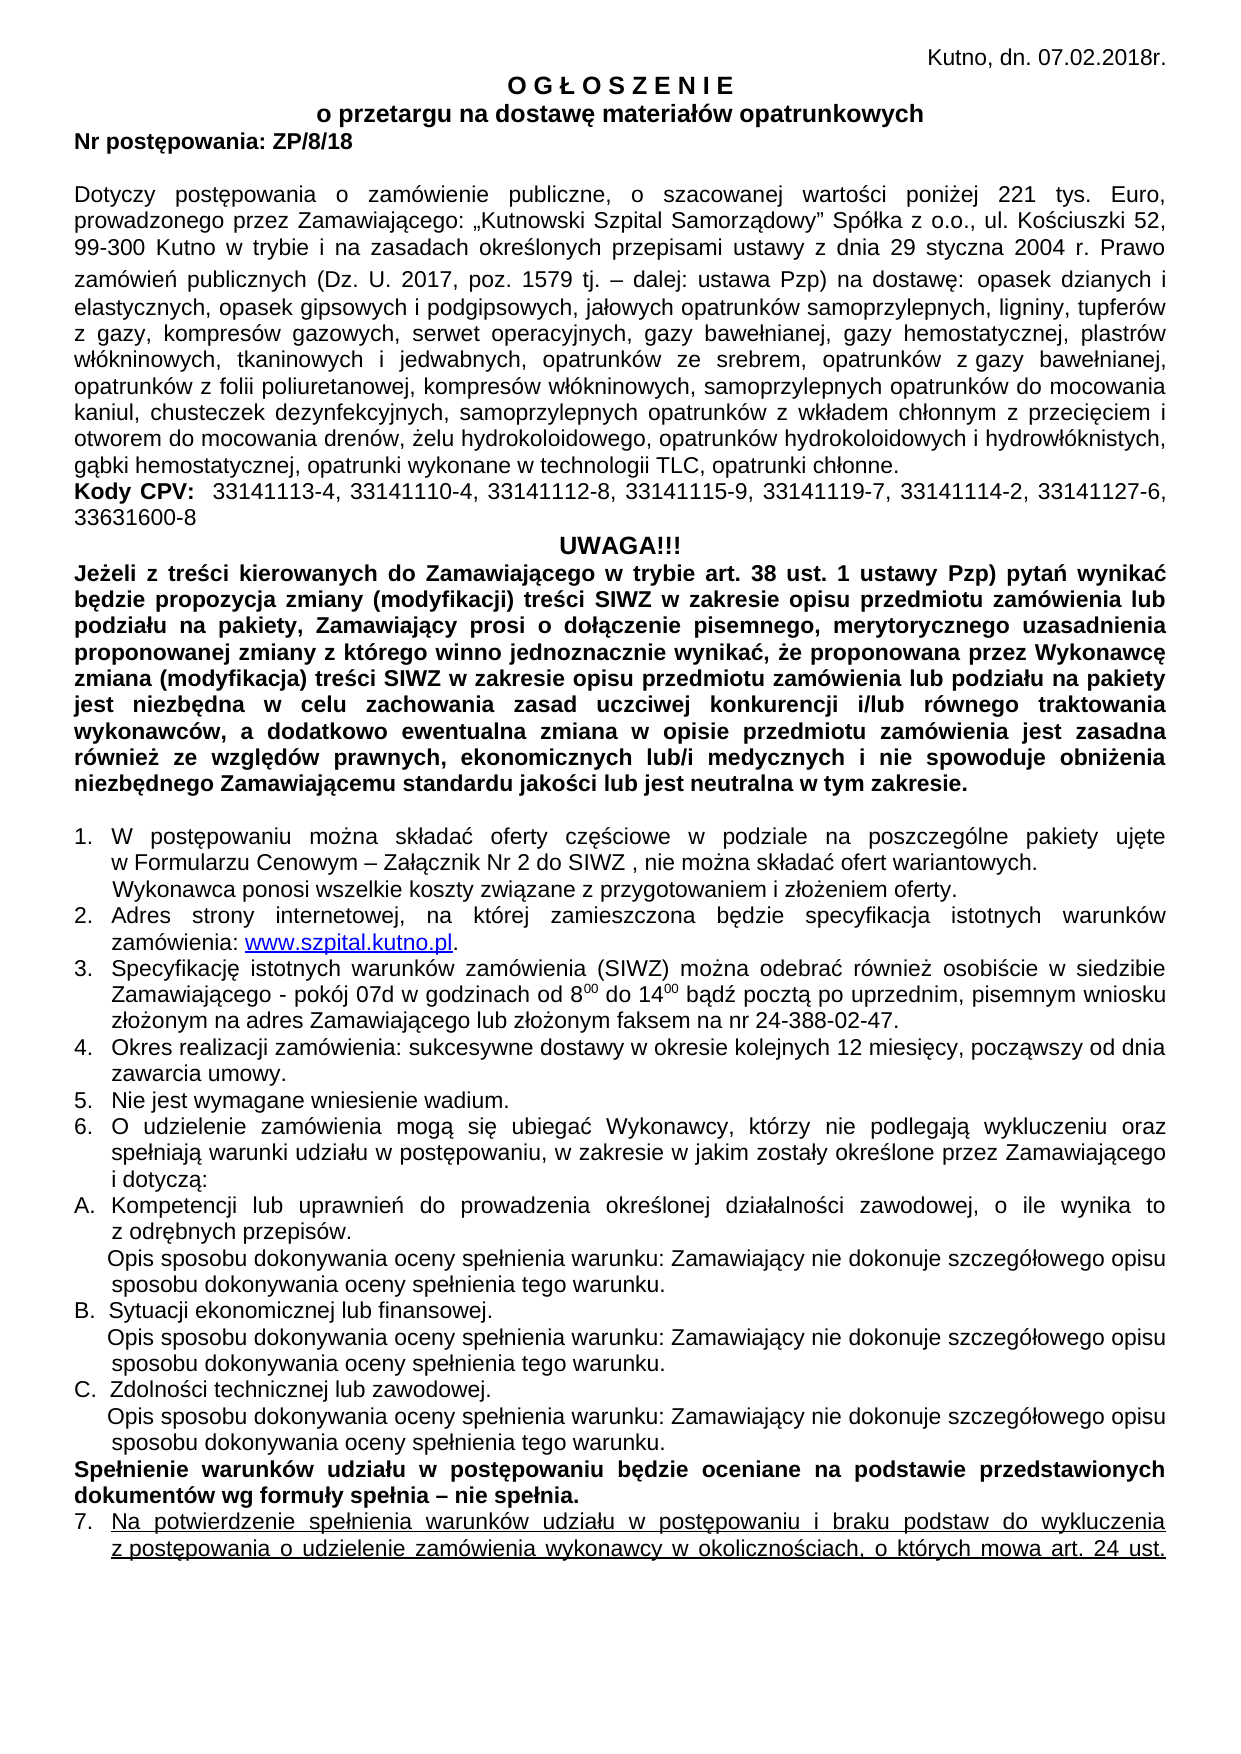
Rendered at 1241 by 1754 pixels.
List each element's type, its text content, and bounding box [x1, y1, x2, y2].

text Kutno, dn. 07.02.2018r. [74, 44, 1167, 71]
text Opis sposobu dokonywania oceny spełnienia warunku: Zamawiający nie dokonuje szczegółowego opisu sposobu dokonywania oceny spełnienia tego warunku. [74, 1403, 1167, 1456]
list W postępowaniu można składać oferty częściowe w podziale na poszczególne pakiety ujęte w Formularzu Cenowym – Załącznik Nr 2 do SIWZ , nie można składać ofert wariantowych. [74, 823, 1167, 876]
text o przetargu na dostawę materiałów opatrunkowych [74, 99, 1167, 128]
text A. Kompetencji lub uprawnień do prowadzenia określonej działalności zawodowej, o ile wynika to z odrębnych przepisów. [74, 1192, 1167, 1245]
list Nie jest wymagane wniesienie wadium. [74, 1087, 1167, 1113]
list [74, 1508, 1167, 1561]
text Opis sposobu dokonywania oceny spełnienia warunku: Zamawiający nie dokonuje szczegółowego opisu sposobu dokonywania oceny spełnienia tego warunku. [74, 1245, 1167, 1297]
text Opis sposobu dokonywania oceny spełnienia warunku: Zamawiający nie dokonuje szczegółowego opisu sposobu dokonywania oceny spełnienia tego warunku. [74, 1324, 1167, 1376]
list Adres strony internetowej, na której zamieszczona będzie specyfikacja istotnych warunków zamówienia: www.szpital.kutno.pl. [74, 902, 1167, 955]
list Okres realizacji zamówienia: sukcesywne dostawy w okresie kolejnych 12 miesięcy, począwszy od dnia zawarcia umowy. [74, 1034, 1167, 1087]
text Nr postępowania: ZP/8/18 [74, 128, 1167, 154]
text UWAGA!!! [74, 531, 1167, 559]
list O G Ł O S Z E N I E [74, 71, 1167, 99]
text Spełnienie warunków udziału w postępowaniu będzie oceniane na podstawie przedstawionych dokumentów wg formuły spełnia – nie spełnia. [74, 1456, 1167, 1508]
text C. Zdolności technicznej lub zawodowej. [74, 1376, 1167, 1403]
list O udzielenie zamówienia mogą się ubiegać Wykonawcy, którzy nie podlegają wykluczeniu oraz spełniają warunki udziału w postępowaniu, w zakresie w jakim zostały określone przez Zamawiającego i dotyczą: [74, 1113, 1167, 1192]
text B. Sytuacji ekonomicznej lub finansowej. [74, 1297, 1167, 1324]
text Jeżeli z treści kierowanych do Zamawiającego w trybie art. 38 ust. 1 ustawy Pzp) pytań wynikać będzie propozycja zmiany (modyfikacji) treści SIWZ w zakresie opisu przedmiotu zamówienia lub podziału na pakiety, Zamawiający prosi o dołączenie pisemnego, merytorycznego uzasadnienia proponowanej zmiany z którego winno jednoznacznie wynikać, że proponowana przez Wykonawcę zmiana (modyfikacja) treści SIWZ w zakresie opisu przedmiotu zamówienia lub podziału na pakiety jest niezbędna w celu zachowania zasad uczciwej konkurencji i/lub równego traktowania wykonawców, a dodatkowo ewentualna zmiana w opisie przedmiotu zamówienia jest zasadna również ze względów prawnych, ekonomicznych lub/i medycznych i nie spowoduje obniżenia niezbędnego Zamawiającemu standardu jakości lub jest neutralna w tym zakresie. [74, 559, 1167, 797]
text Dotyczy postępowania o zamówienie publiczne, o szacowanej wartości poniżej 221 tys. Euro, prowadzonego przez Zamawiającego: „Kutnowski Szpital Samorządowy” Spółka z o.o., ul. Kościuszki 52, 99-300 Kutno w trybie i na zasadach określonych przepisami ustawy z dnia 29 styczna 2004 r. Prawo zamówień publicznych (Dz. U. 2017, poz. 1579 tj. – dalej: ustawa Pzp) na dostawę: opasek dzianych i elastycznych, opasek gipsowych i podgipsowych, jałowych opatrunków samoprzylepnych, ligniny, tupferów z gazy, kompresów gazowych, serwet operacyjnych, gazy bawełnianej, gazy hemostatycznej, plastrów włókninowych, tkaninowych i jedwabnych, opatrunków ze srebrem, opatrunków z gazy bawełnianej, opatrunków z folii poliuretanowej, kompresów włókninowych, samoprzylepnych opatrunków do mocowania kaniul, chusteczek dezynfekcyjnych, samoprzylepnych opatrunków z wkładem chłonnym z przecięciem i otworem do mocowania drenów, żelu hydrokoloidowego, opatrunków hydrokoloidowych i hydrowłóknistych, gąbki hemostatycznej, opatrunki wykonane w technologii TLC, opatrunki chłonne. [74, 181, 1167, 478]
list Specyfikację istotnych warunków zamówienia (SIWZ) można odebrać również osobiście w siedzibie Zamawiającego - pokój 07d w godzinach od 800 do 1400 bądź pocztą po uprzednim, pisemnym wniosku złożonym na adres Zamawiającego lub złożonym faksem na nr 24-388-02-47. [74, 955, 1167, 1034]
text Wykonawca ponosi wszelkie koszty związane z przygotowaniem i złożeniem oferty. [74, 876, 1167, 902]
text Kody CPV: 33141113-4, 33141110-4, 33141112-8, 33141115-9, 33141119-7, 33141114-2, 33141127-6, 33631600-8 [74, 478, 1167, 531]
